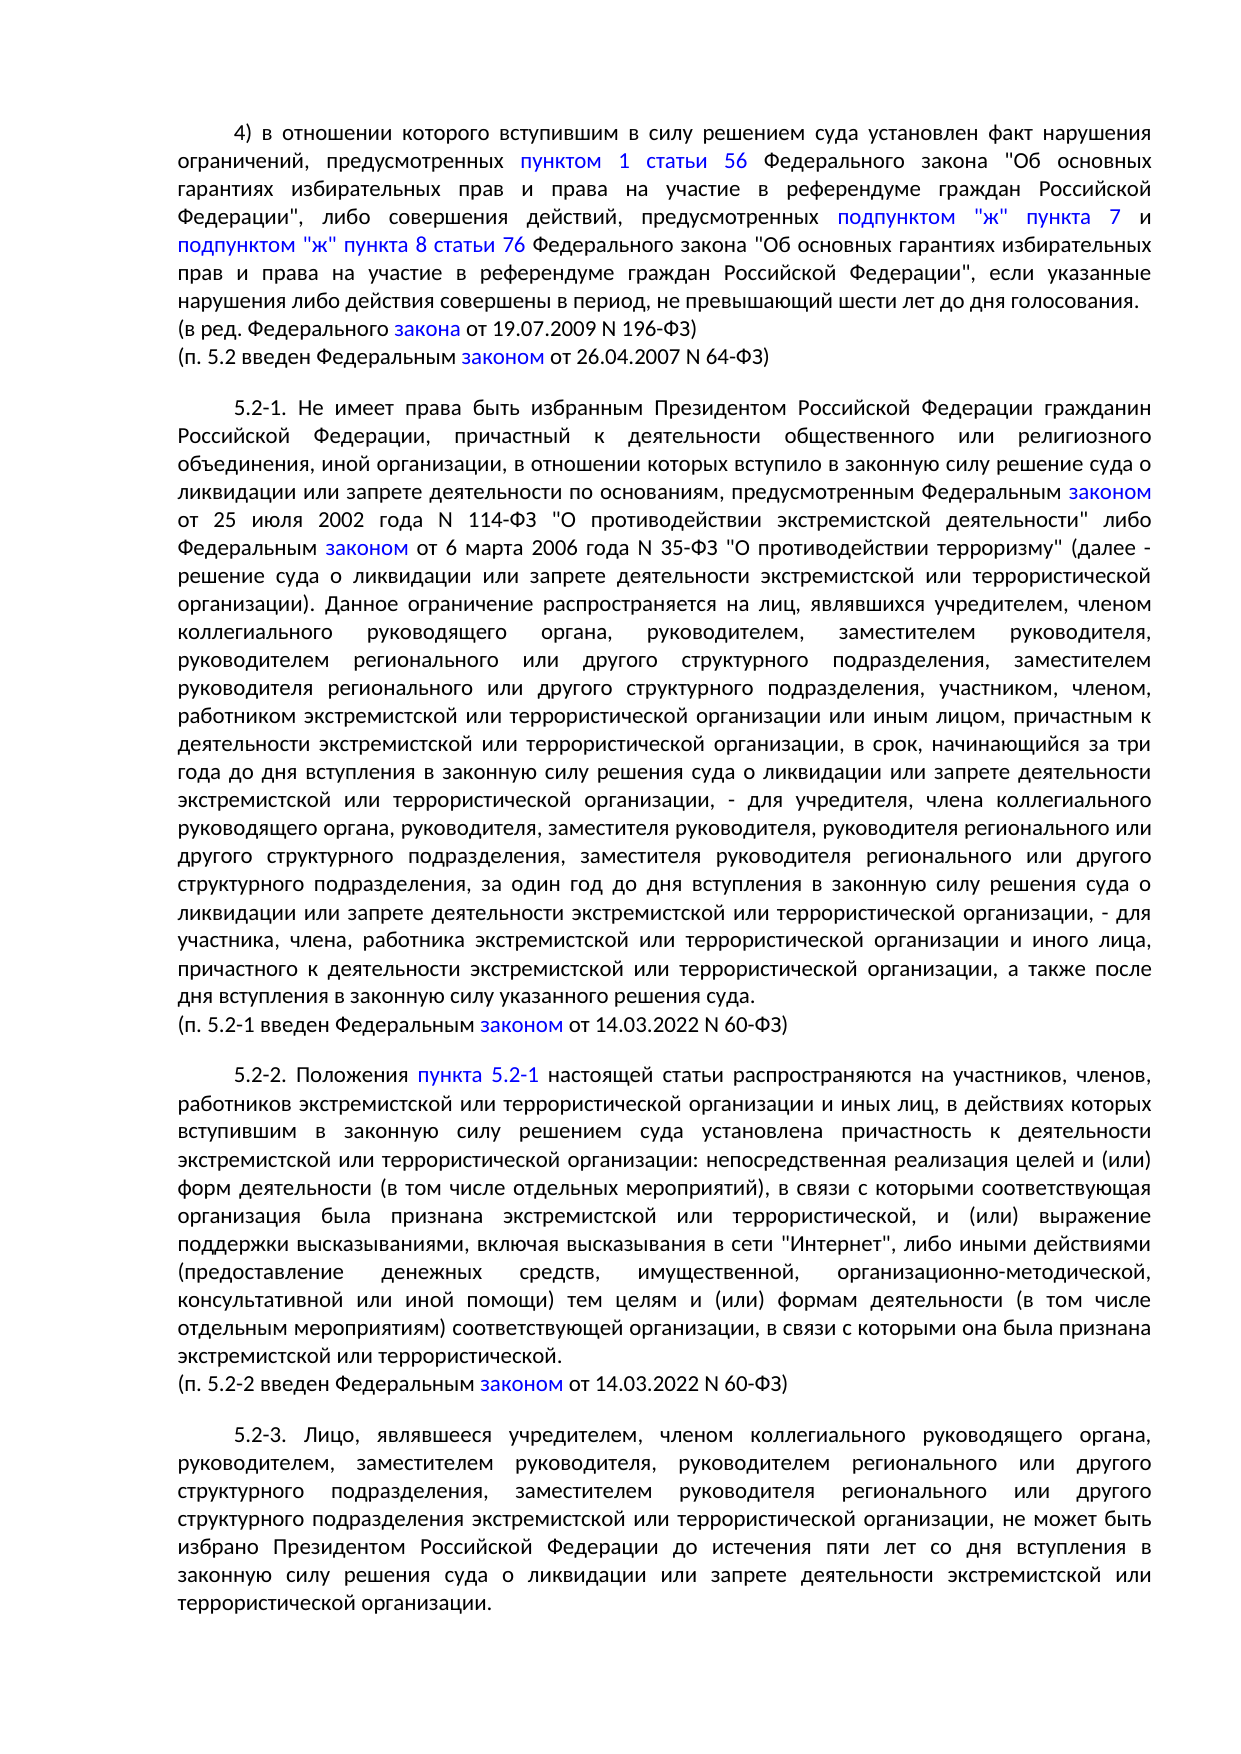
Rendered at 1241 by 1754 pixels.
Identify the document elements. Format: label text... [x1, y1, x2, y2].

text (п. 5.2-2 введен Федеральным законом от 14.03.2022 N 60-ФЗ) [177, 1369, 1152, 1397]
text 4) в отношении которого вступившим в силу решением суда установлен факт нарушения ограничений, предусмотренных пунктом 1 статьи 56 Федерального закона "Об основных гарантиях избирательных прав и права на участие в референдуме граждан Российской Федерации", либо совершения действий, предусмотренных подпунктом "ж" пункта 7 и подпунктом "ж" пункта 8 статьи 76 Федерального закона "Об основных гарантиях избирательных прав и права на участие в референдуме граждан Российской Федерации", если указанные нарушения либо действия совершены в период, не превышающий шести лет до дня голосования. [177, 118, 1152, 314]
text (п. 5.2-1 введен Федеральным законом от 14.03.2022 N 60-ФЗ) [177, 1010, 1152, 1038]
text 5.2-2. Положения пункта 5.2-1 настоящей статьи распространяются на участников, членов, работников экстремистской или террористической организации и иных лиц, в действиях которых вступившим в законную силу решением суда установлена причастность к деятельности экстремистской или террористической организации: непосредственная реализация целей и (или) форм деятельности (в том числе отдельных мероприятий), в связи с которыми соответствующая организация была признана экстремистской или террористической, и (или) выражение поддержки высказываниями, включая высказывания в сети "Интернет", либо иными действиями (предоставление денежных средств, имущественной, организационно-методической, консультативной или иной помощи) тем целям и (или) формам деятельности (в том числе отдельным мероприятиям) соответствующей организации, в связи с которыми она была признана экстремистской или террористической. [177, 1061, 1152, 1369]
text 5.2-3. Лицо, являвшееся учредителем, членом коллегиального руководящего органа, руководителем, заместителем руководителя, руководителем регионального или другого структурного подразделения, заместителем руководителя регионального или другого структурного подразделения экстремистской или террористической организации, не может быть избрано Президентом Российской Федерации до истечения пяти лет со дня вступления в законную силу решения суда о ликвидации или запрете деятельности экстремистской или террористической организации. [177, 1420, 1152, 1616]
text 5.2-1. Не имеет права быть избранным Президентом Российской Федерации гражданин Российской Федерации, причастный к деятельности общественного или религиозного объединения, иной организации, в отношении которых вступило в законную силу решение суда о ликвидации или запрете деятельности по основаниям, предусмотренным Федеральным законом от 25 июля 2002 года N 114-ФЗ "О противодействии экстремистской деятельности" либо Федеральным законом от 6 марта 2006 года N 35-ФЗ "О противодействии терроризму" (далее - решение суда о ликвидации или запрете деятельности экстремистской или террористической организации). Данное ограничение распространяется на лиц, являвшихся учредителем, членом коллегиального руководящего органа, руководителем, заместителем руководителя, руководителем регионального или другого структурного подразделения, заместителем руководителя регионального или другого структурного подразделения, участником, членом, работником экстремистской или террористической организации или иным лицом, причастным к деятельности экстремистской или террористической организации, в срок, начинающийся за три года до дня вступления в законную силу решения суда о ликвидации или запрете деятельности экстремистской или террористической организации, - для учредителя, члена коллегиального руководящего органа, руководителя, заместителя руководителя, руководителя регионального или другого структурного подразделения, заместителя руководителя регионального или другого структурного подразделения, за один год до дня вступления в законную силу решения суда о ликвидации или запрете деятельности экстремистской или террористической организации, - для участника, члена, работника экстремистской или террористической организации и иного лица, причастного к деятельности экстремистской или террористической организации, а также после дня вступления в законную силу указанного решения суда. [177, 393, 1152, 1010]
text (в ред. Федерального закона от 19.07.2009 N 196-ФЗ) [177, 314, 1152, 342]
text (п. 5.2 введен Федеральным законом от 26.04.2007 N 64-ФЗ) [177, 342, 1152, 370]
